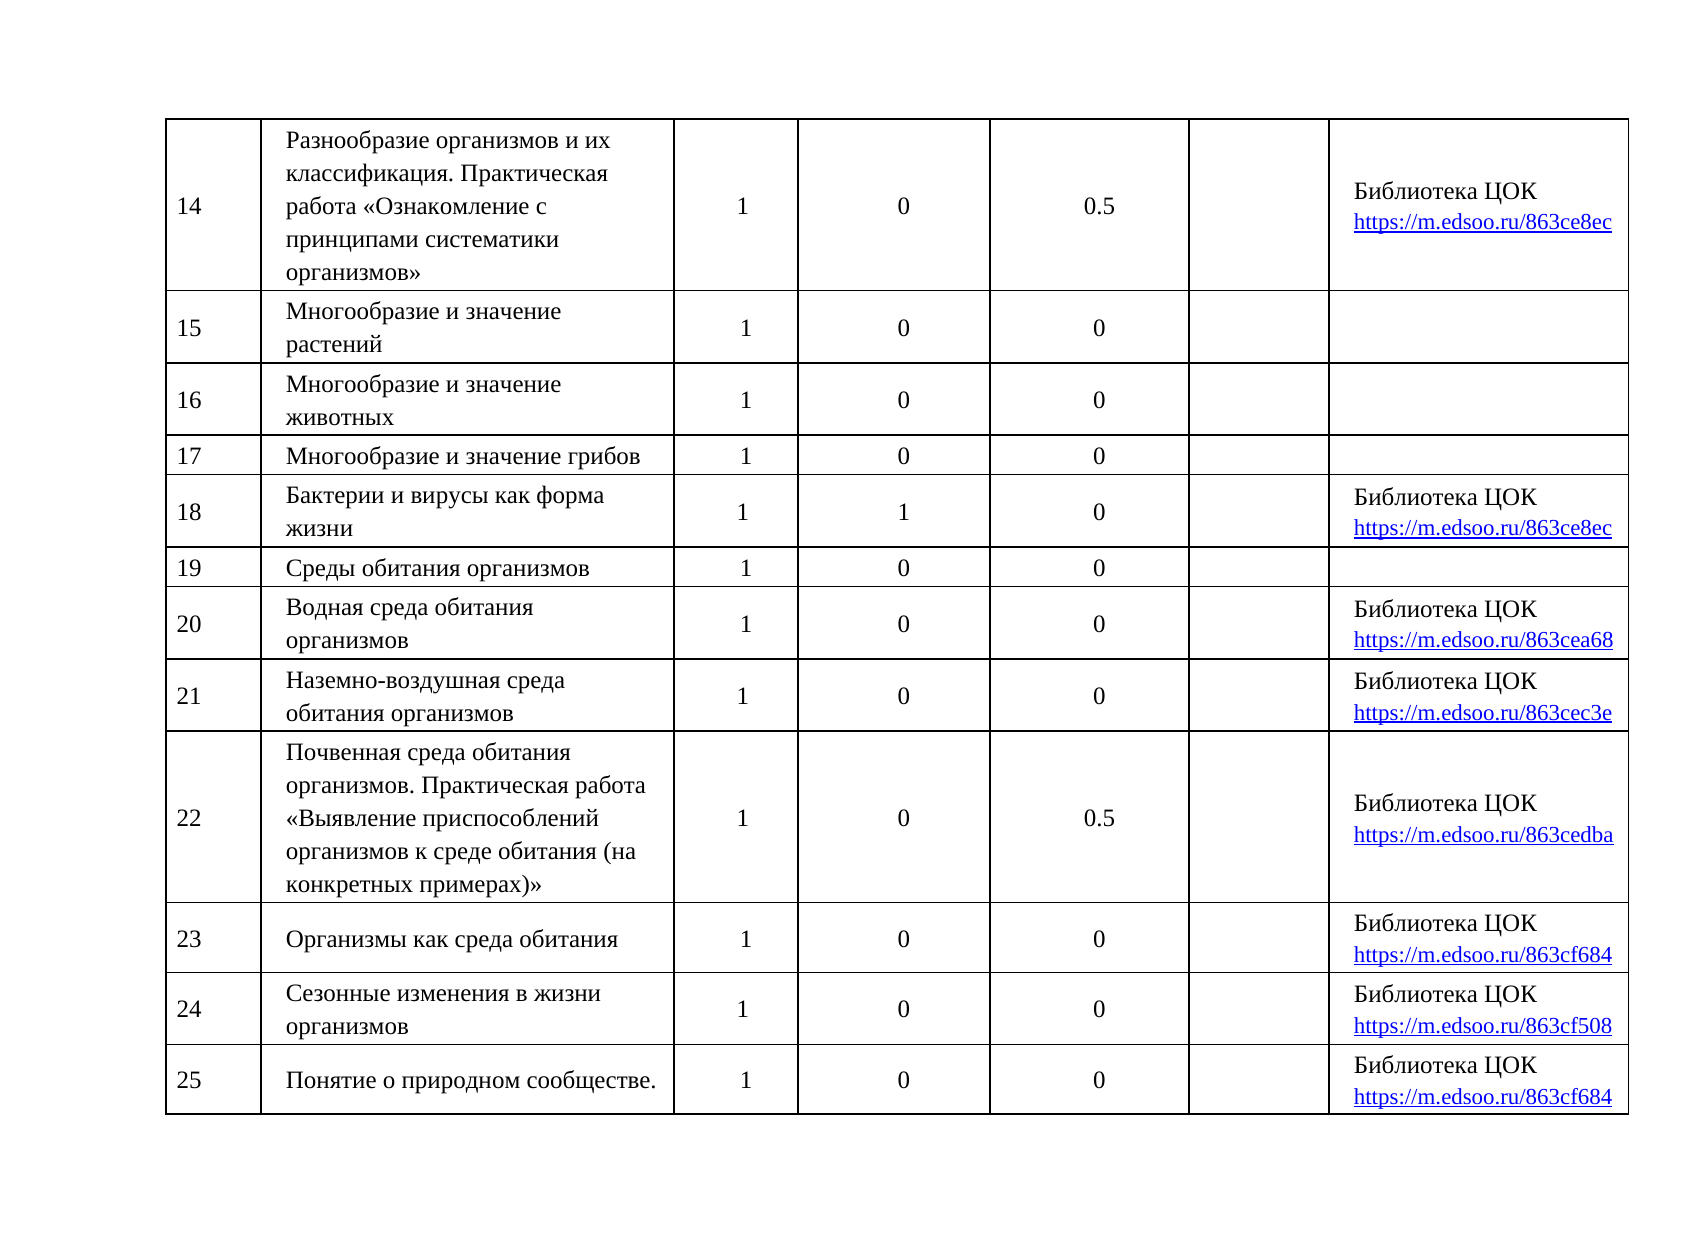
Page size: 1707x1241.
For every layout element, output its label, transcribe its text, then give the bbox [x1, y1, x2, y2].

table_cell 1 [799, 475, 989, 546]
table_cell [1330, 291, 1628, 362]
table_cell 0 [799, 364, 989, 434]
table_cell Водная среда обитания организмов [262, 587, 673, 658]
table_cell [1330, 364, 1628, 434]
table_cell Понятие о природном сообществе. [262, 1045, 673, 1113]
table_cell 0 [991, 587, 1188, 658]
table_cell [1190, 1045, 1328, 1113]
table_cell 0 [991, 291, 1188, 362]
table_cell 17 [167, 436, 260, 474]
table_cell 22 [167, 732, 260, 902]
table_cell Разнообразие организмов и их классификация. Практическая работа «Ознакомление с принципами систематики организмов» [262, 120, 673, 289]
table_cell 0 [991, 475, 1188, 546]
table_cell Многообразие и значение растений [262, 291, 673, 362]
table_cell 0 [799, 973, 989, 1044]
table_cell 0 [991, 364, 1188, 434]
table_cell 0 [799, 903, 989, 971]
table_cell Сезонные изменения в жизни организмов [262, 973, 673, 1044]
table_cell 0.5 [991, 120, 1188, 289]
table_cell 0 [799, 436, 989, 474]
table_cell [1190, 548, 1328, 586]
table_cell [1330, 548, 1628, 586]
table_cell 1 [675, 364, 797, 434]
table_cell 21 [167, 660, 260, 730]
table_cell 1 [675, 291, 797, 362]
table_cell 1 [675, 903, 797, 971]
table_cell Библиотека ЦОК https://m.edsoo.ru/863ce8ec [1330, 120, 1628, 289]
table_cell 1 [675, 475, 797, 546]
table_cell [1190, 903, 1328, 971]
table_cell 14 [167, 120, 260, 289]
table_cell Наземно-воздушная среда обитания организмов [262, 660, 673, 730]
table_cell [1190, 364, 1328, 434]
table_cell Почвенная среда обитания организмов. Практическая работа «Выявление приспособлений организмов к среде обитания (на конкретных примерах)» [262, 732, 673, 902]
table_cell 0.5 [991, 732, 1188, 902]
table_cell [1190, 291, 1328, 362]
table_cell 20 [167, 587, 260, 658]
table_cell [1190, 660, 1328, 730]
table_cell 1 [675, 1045, 797, 1113]
table_cell 23 [167, 903, 260, 971]
table_cell 1 [675, 660, 797, 730]
table_cell 19 [167, 548, 260, 586]
table_cell Многообразие и значение грибов [262, 436, 673, 474]
table_cell 18 [167, 475, 260, 546]
table_cell 0 [991, 436, 1188, 474]
table_cell [1330, 436, 1628, 474]
table_cell [1190, 436, 1328, 474]
table_cell 0 [991, 1045, 1188, 1113]
table_cell 0 [991, 973, 1188, 1044]
table_cell Библиотека ЦОК https://m.edsoo.ru/863cf508 [1330, 973, 1628, 1044]
table_cell 16 [167, 364, 260, 434]
table_cell Библиотека ЦОК https://m.edsoo.ru/863cedba [1330, 732, 1628, 902]
table_cell 25 [167, 1045, 260, 1113]
table_cell Среды обитания организмов [262, 548, 673, 586]
table_cell 1 [675, 120, 797, 289]
table_cell [1190, 475, 1328, 546]
table_cell Многообразие и значение животных [262, 364, 673, 434]
table_cell 0 [991, 660, 1188, 730]
table_cell 1 [675, 973, 797, 1044]
table_cell 0 [799, 660, 989, 730]
table_cell Библиотека ЦОК https://m.edsoo.ru/863cf684 [1330, 903, 1628, 971]
table_cell 0 [991, 903, 1188, 971]
table_cell 0 [799, 1045, 989, 1113]
table_cell Библиотека ЦОК https://m.edsoo.ru/863cea68 [1330, 587, 1628, 658]
table_cell 0 [799, 732, 989, 902]
table_cell Библиотека ЦОК https://m.edsoo.ru/863ce8ec [1330, 475, 1628, 546]
table_cell Бактерии и вирусы как форма жизни [262, 475, 673, 546]
table_cell 0 [799, 587, 989, 658]
table_cell 1 [675, 732, 797, 902]
table_cell 0 [991, 548, 1188, 586]
table_cell 24 [167, 973, 260, 1044]
table_cell 15 [167, 291, 260, 362]
table_cell 1 [675, 587, 797, 658]
table_cell [1190, 732, 1328, 902]
table_cell [1190, 587, 1328, 658]
table_cell Организмы как среда обитания [262, 903, 673, 971]
table_cell [1190, 973, 1328, 1044]
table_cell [1330, 1045, 1628, 1113]
table_cell [1190, 120, 1328, 289]
table_cell 0 [799, 120, 989, 289]
table_cell 0 [799, 548, 989, 586]
table_cell 0 [799, 291, 989, 362]
table_cell 1 [675, 548, 797, 586]
table_cell 1 [675, 436, 797, 474]
table_cell Библиотека ЦОК https://m.edsoo.ru/863cec3e [1330, 660, 1628, 730]
